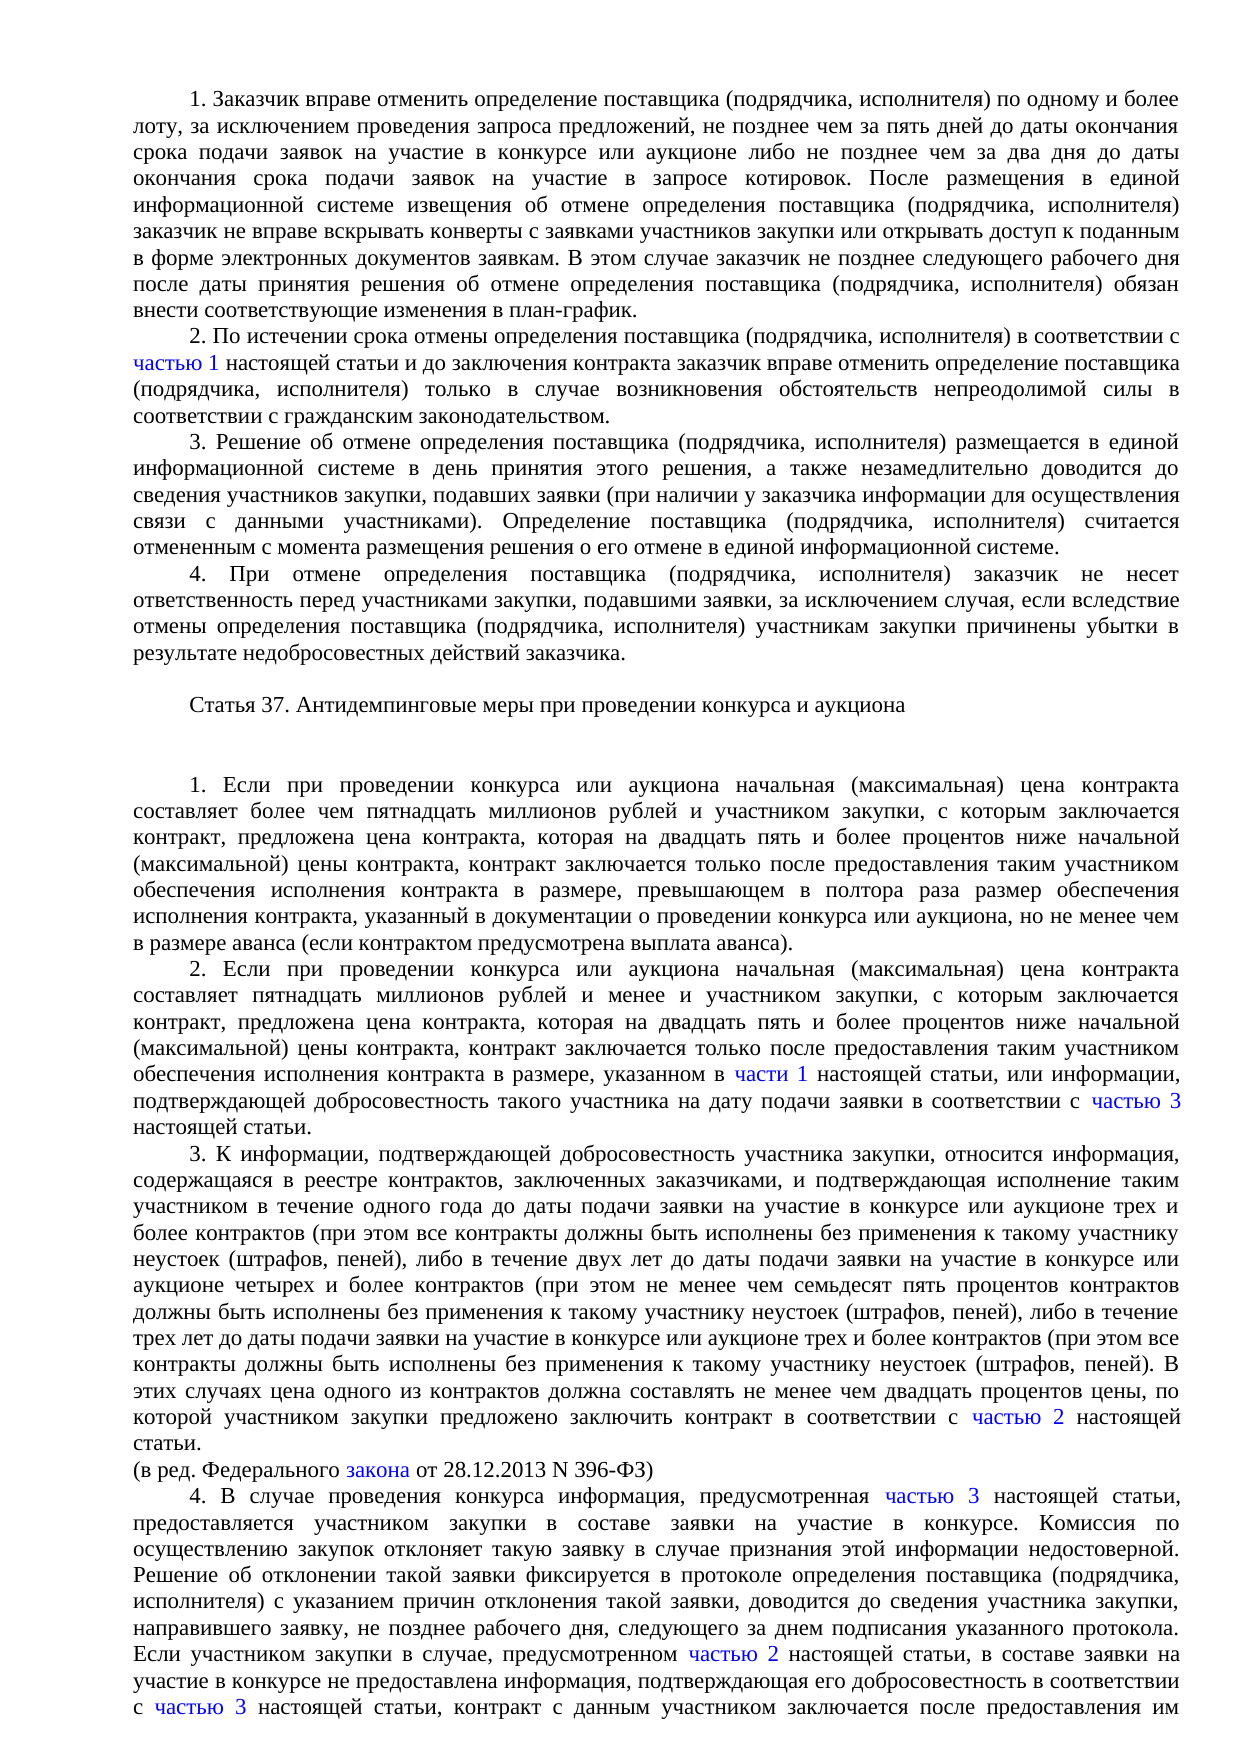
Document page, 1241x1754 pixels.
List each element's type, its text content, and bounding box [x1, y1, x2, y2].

text (в ред. Федерального закона от 28.12.2013 N 396-ФЗ) [133, 1456, 1181, 1482]
text 4. При отмене определения поставщика (подрядчика, исполнителя) заказчик не несет ответственность перед участниками закупки, подавшими заявки, за исключением случая, если вследствие отмены определения поставщика (подрядчика, исполнителя) участникам закупки причинены убытки в результате недобросовестных действий заказчика. [133, 560, 1181, 665]
text 3. К информации, подтверждающей добросовестность участника закупки, относится информация, содержащаяся в реестре контрактов, заключенных заказчиками, и подтверждающая исполнение таким участником в течение одного года до даты подачи заявки на участие в конкурсе или аукционе трех и более контрактов (при этом все контракты должны быть исполнены без применения к такому участнику неустоек (штрафов, пеней), либо в течение двух лет до даты подачи заявки на участие в конкурсе или аукционе четырех и более контрактов (при этом не менее чем семьдесят пять процентов контрактов должны быть исполнены без применения к такому участнику неустоек (штрафов, пеней), либо в течение трех лет до даты подачи заявки на участие в конкурсе или аукционе трех и более контрактов (при этом все контракты должны быть исполнены без применения к такому участнику неустоек (штрафов, пеней). В этих случаях цена одного из контрактов должна составлять не менее чем двадцать процентов цены, по которой участником закупки предложено заключить контракт в соответствии с частью 2 настоящей статьи. [133, 1139, 1181, 1456]
text 1. Если при проведении конкурса или аукциона начальная (максимальная) цена контракта составляет более чем пятнадцать миллионов рублей и участником закупки, с которым заключается контракт, предложена цена контракта, которая на двадцать пять и более процентов ниже начальной (максимальной) цены контракта, контракт заключается только после предоставления таким участником обеспечения исполнения контракта в размере, превышающем в полтора раза размер обеспечения исполнения контракта, указанный в документации о проведении конкурса или аукциона, но не менее чем в размере аванса (если контрактом предусмотрена выплата аванса). [133, 771, 1181, 955]
text Статья 37. Антидемпинговые меры при проведении конкурса и аукциона [133, 692, 1181, 718]
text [133, 1482, 1181, 1719]
text 2. Если при проведении конкурса или аукциона начальная (максимальная) цена контракта составляет пятнадцать миллионов рублей и менее и участником закупки, с которым заключается контракт, предложена цена контракта, которая на двадцать пять и более процентов ниже начальной (максимальной) цены контракта, контракт заключается только после предоставления таким участником обеспечения исполнения контракта в размере, указанном в части 1 настоящей статьи, или информации, подтверждающей добросовестность такого участника на дату подачи заявки в соответствии с частью 3 настоящей статьи. [133, 955, 1181, 1139]
text 3. Решение об отмене определения поставщика (подрядчика, исполнителя) размещается в единой информационной системе в день принятия этого решения, а также незамедлительно доводится до сведения участников закупки, подавших заявки (при наличии у заказчика информации для осуществления связи с данными участниками). Определение поставщика (подрядчика, исполнителя) считается отмененным с момента размещения решения о его отмене в единой информационной системе. [133, 428, 1181, 560]
text 2. По истечении срока отмены определения поставщика (подрядчика, исполнителя) в соответствии с частью 1 настоящей статьи и до заключения контракта заказчик вправе отменить определение поставщика (подрядчика, исполнителя) только в случае возникновения обстоятельств непреодолимой силы в соответствии с гражданским законодательством. [133, 323, 1181, 428]
text 1. Заказчик вправе отменить определение поставщика (подрядчика, исполнителя) по одному и более лоту, за исключением проведения запроса предложений, не позднее чем за пять дней до даты окончания срока подачи заявок на участие в конкурсе или аукционе либо не позднее чем за два дня до даты окончания срока подачи заявок на участие в запросе котировок. После размещения в единой информационной системе извещения об отмене определения поставщика (подрядчика, исполнителя) заказчик не вправе вскрывать конверты с заявками участников закупки или открывать доступ к поданным в форме электронных документов заявкам. В этом случае заказчик не позднее следующего рабочего дня после даты принятия решения об отмене определения поставщика (подрядчика, исполнителя) обязан внести соответствующие изменения в план-график. [133, 85, 1181, 323]
